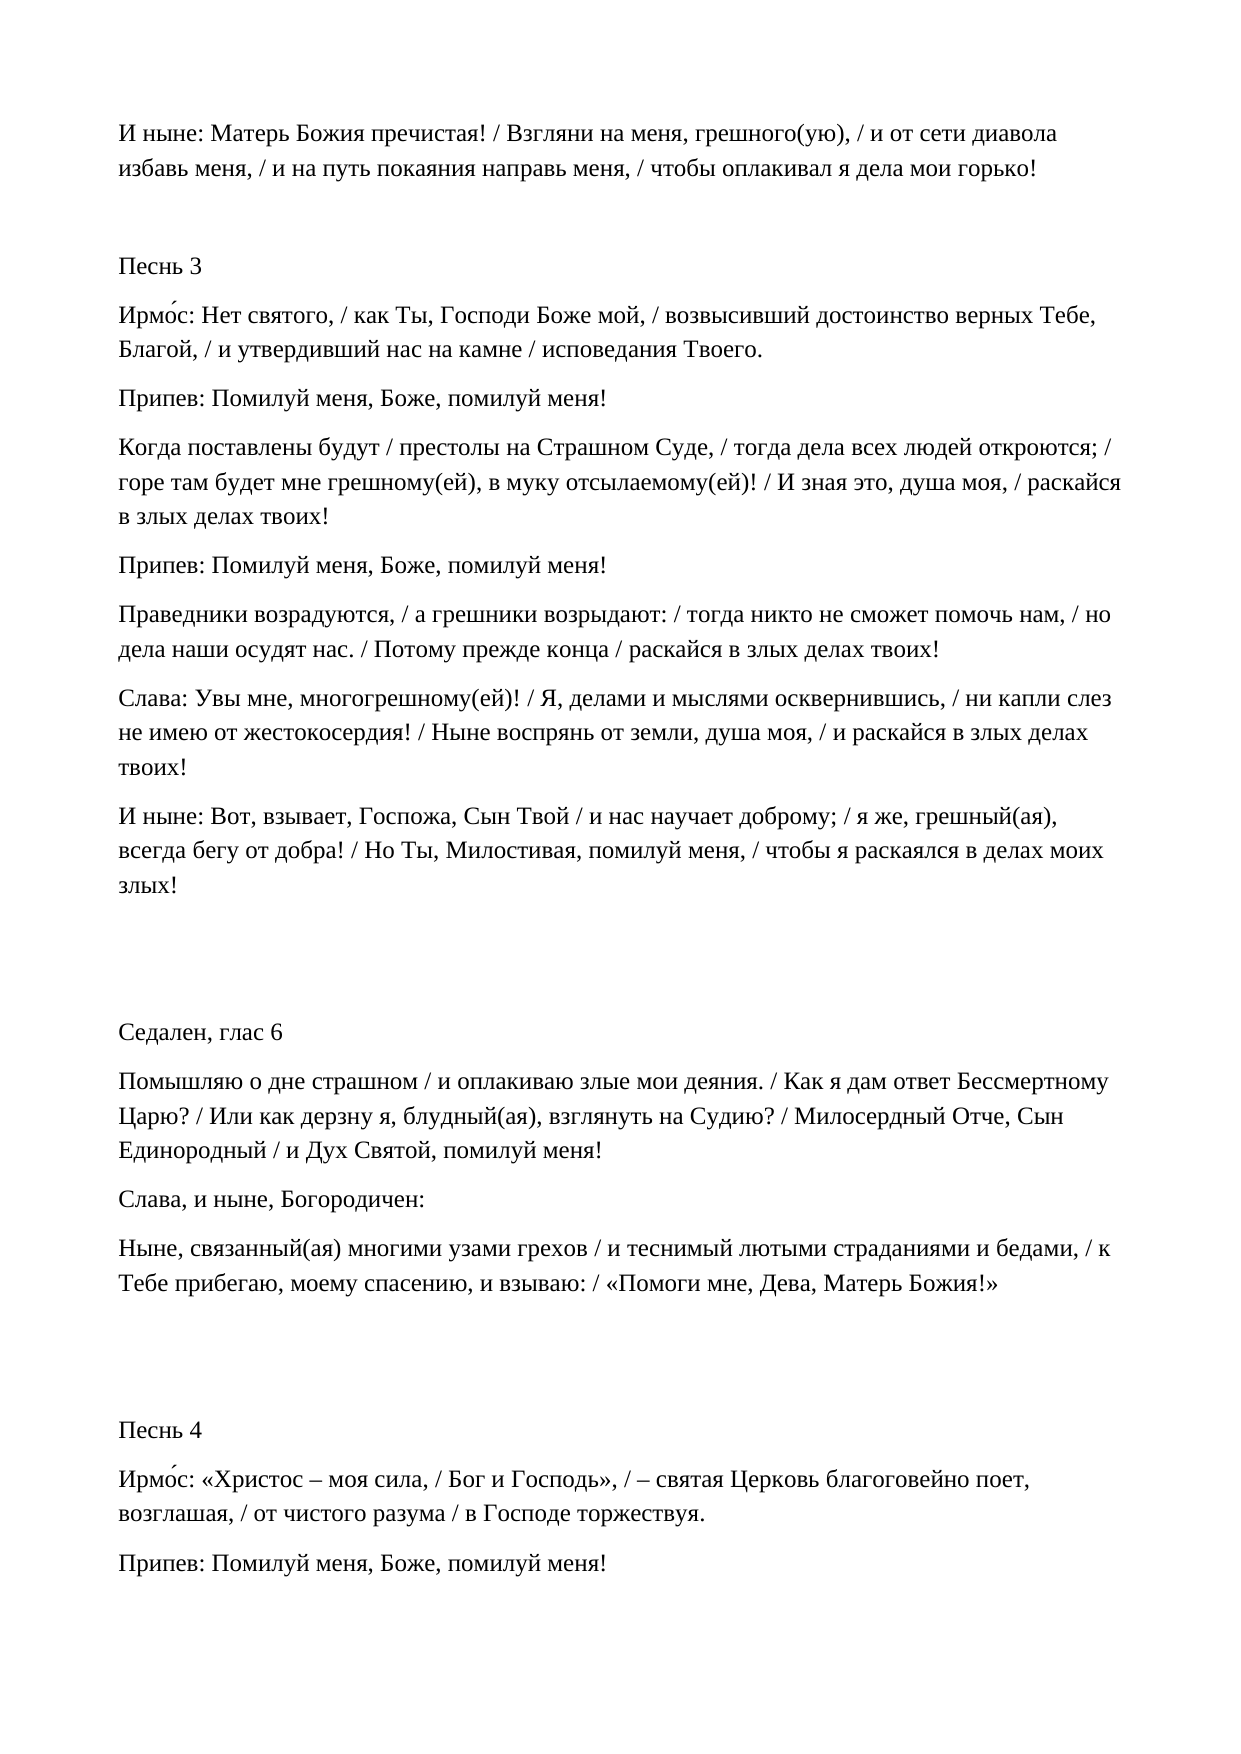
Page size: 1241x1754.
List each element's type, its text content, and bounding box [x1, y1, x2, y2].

text Помышляю о дне страшном / и оплакиваю злые мои деяния. / Как я дам ответ Бессмертному Царю? / Или как дерзну я, блудный(ая), взглянуть на Судию? / Милосердный Отче, Сын Единородный / и Дух Святой, помилуй меня! [118, 1066, 1122, 1164]
text Песнь 4 [118, 1415, 1122, 1444]
text Ирмо́с: «Христос – моя сила, / Бог и Господь», / – святая Церковь благоговейно поет, возглашая, / от чистого разума / в Господе торжествуя. [118, 1464, 1122, 1527]
text И ныне: Матерь Божия пречистая! / Взгляни на меня, грешного(ую), / и от сети диавола избавь меня, / и на путь покаяния направь меня, / чтобы оплакивал я дела мои горько! [118, 118, 1122, 181]
text Праведники возрадуются, / а грешники возрыдают: / тогда никто не сможет помочь нам, / но дела наши осудят нас. / Потому прежде конца / раскайся в злых делах твоих! [118, 599, 1122, 663]
text Седален, глас 6 [118, 1017, 1122, 1046]
text Припев: Помилуй меня, Боже, помилуй меня! [118, 550, 1122, 579]
text Слава, и ныне, Богородичен: [118, 1184, 1122, 1213]
text И ныне: Вот, взывает, Госпожа, Сын Твой / и нас научает доброму; / я же, грешный(ая), всегда бегу от добра! / Но Ты, Милостивая, помилуй меня, / чтобы я раскаялся в делах моих злых! [118, 801, 1122, 899]
text Ирмо́с: Нет святого, / как Ты, Господи Боже мой, / возвысивший достоинство верных Тебе, Благой, / и утвердивший нас на камне / исповедания Твоего. [118, 300, 1122, 363]
text Песнь 3 [118, 251, 1122, 279]
text Слава: Увы мне, многогрешному(ей)! / Я, делами и мыслями осквернившись, / ни капли слез не имею от жестокосердия! / Ныне воспрянь от земли, душа моя, / и раскайся в злых делах твоих! [118, 683, 1122, 781]
text Припев: Помилуй меня, Боже, помилуй меня! [118, 383, 1122, 412]
text Ныне, связанный(ая) многими узами грехов / и теснимый лютыми страданиями и бедами, / к Тебе прибегаю, моему спасению, и взываю: / «Помоги мне, Дева, Матерь Божия!» [118, 1233, 1122, 1297]
text Когда поставлены будут / престолы на Страшном Суде, / тогда дела всех людей откроются; / горе там будет мне грешному(ей), в муку отсылаемому(ей)! / И зная это, душа моя, / раскайся в злых делах твоих! [118, 432, 1122, 530]
text Припев: Помилуй меня, Боже, помилуй меня! [118, 1548, 1122, 1576]
